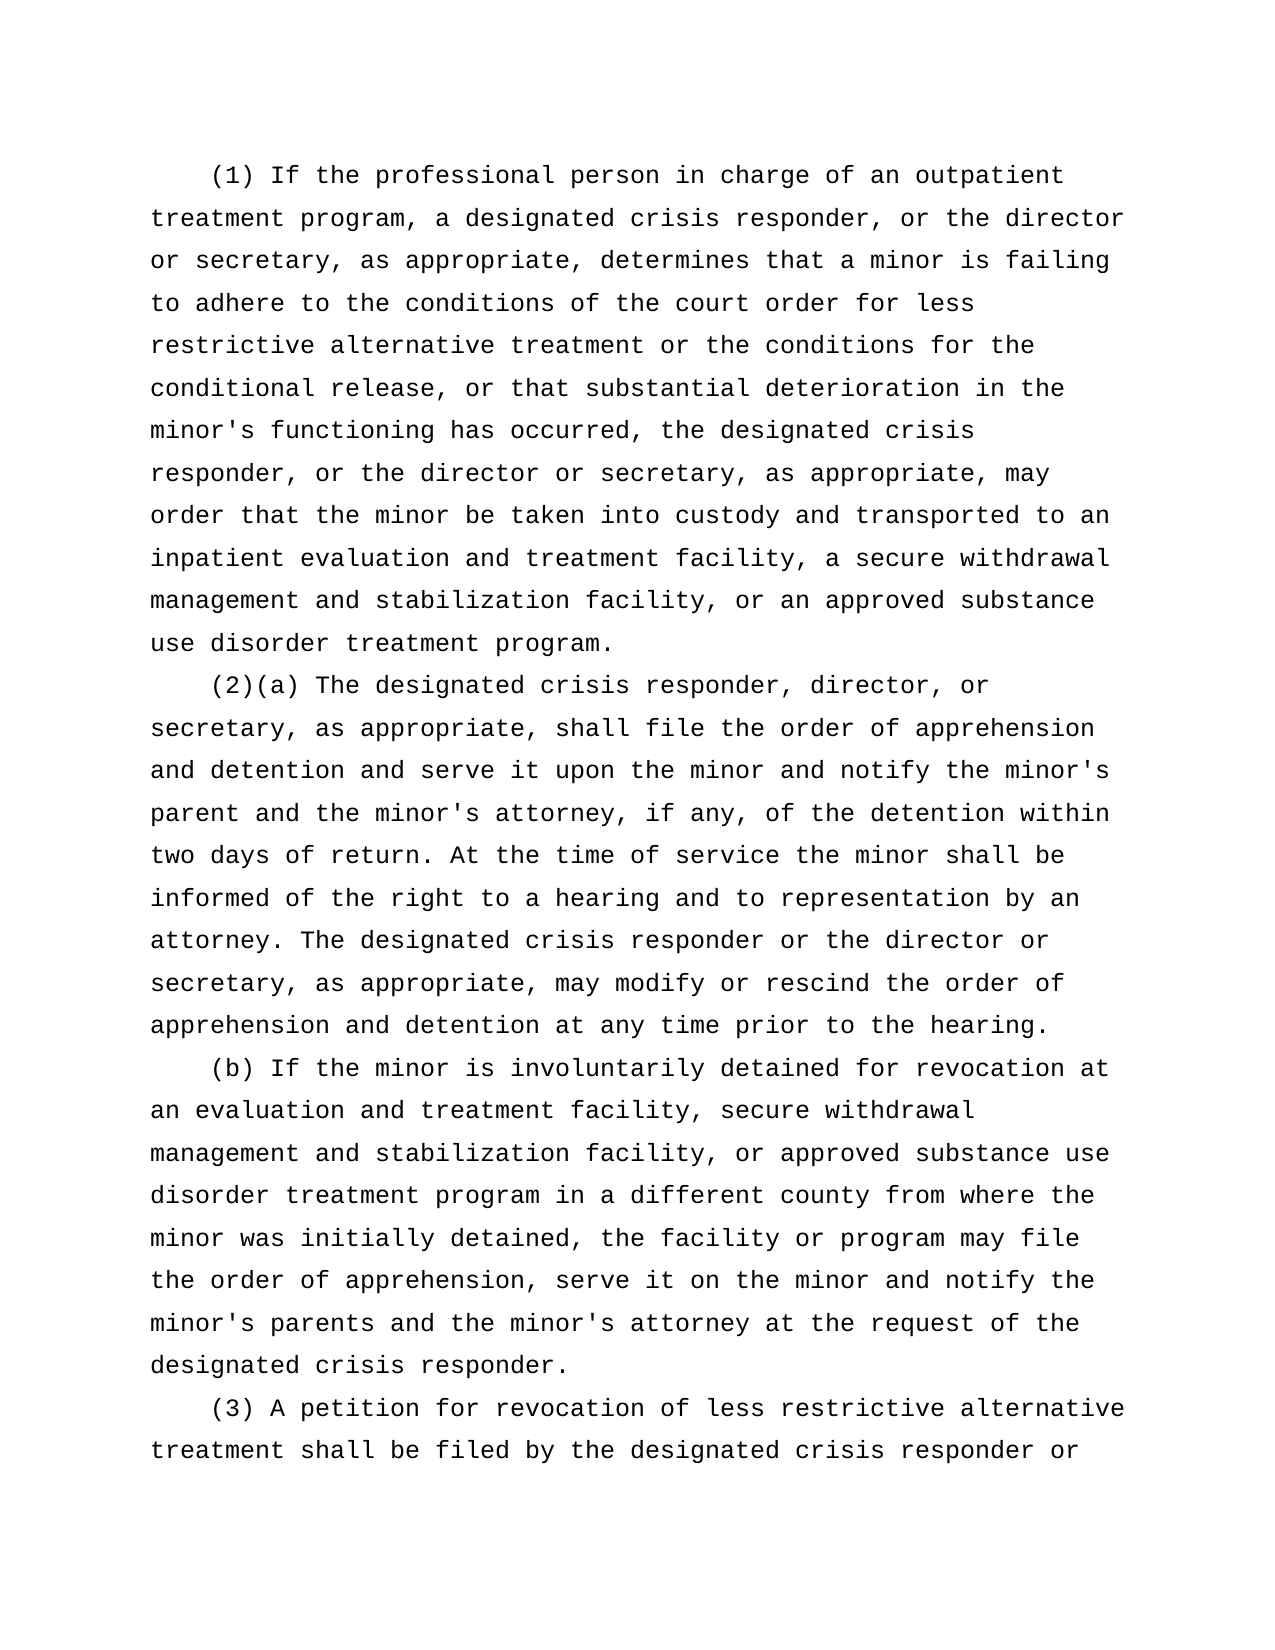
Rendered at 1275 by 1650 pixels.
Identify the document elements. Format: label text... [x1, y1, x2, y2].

text (1) If the professional person in charge of an outpatient treatment program, a designated crisis responder, or the director or secretary, as appropriate, determines that a minor is failing to adhere to the conditions of the court order for less restrictive alternative treatment or the conditions for the conditional release, or that substantial deterioration in the minor's functioning has occurred, the designated crisis responder, or the director or secretary, as appropriate, may order that the minor be taken into custody and transported to an inpatient evaluation and treatment facility, a secure withdrawal management and stabilization facility, or an approved substance use disorder treatment program. [150, 150, 1125, 660]
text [150, 1382, 1125, 1467]
text (2)(a) The designated crisis responder, director, or secretary, as appropriate, shall file the order of apprehension and detention and serve it upon the minor and notify the minor's parent and the minor's attorney, if any, of the detention within two days of return. At the time of service the minor shall be informed of the right to a hearing and to representation by an attorney. The designated crisis responder or the director or secretary, as appropriate, may modify or rescind the order of apprehension and detention at any time prior to the hearing. [150, 660, 1125, 1042]
text (b) If the minor is involuntarily detained for revocation at an evaluation and treatment facility, secure withdrawal management and stabilization facility, or approved substance use disorder treatment program in a different county from where the minor was initially detained, the facility or program may file the order of apprehension, serve it on the minor and notify the minor's parents and the minor's attorney at the request of the designated crisis responder. [150, 1042, 1125, 1382]
